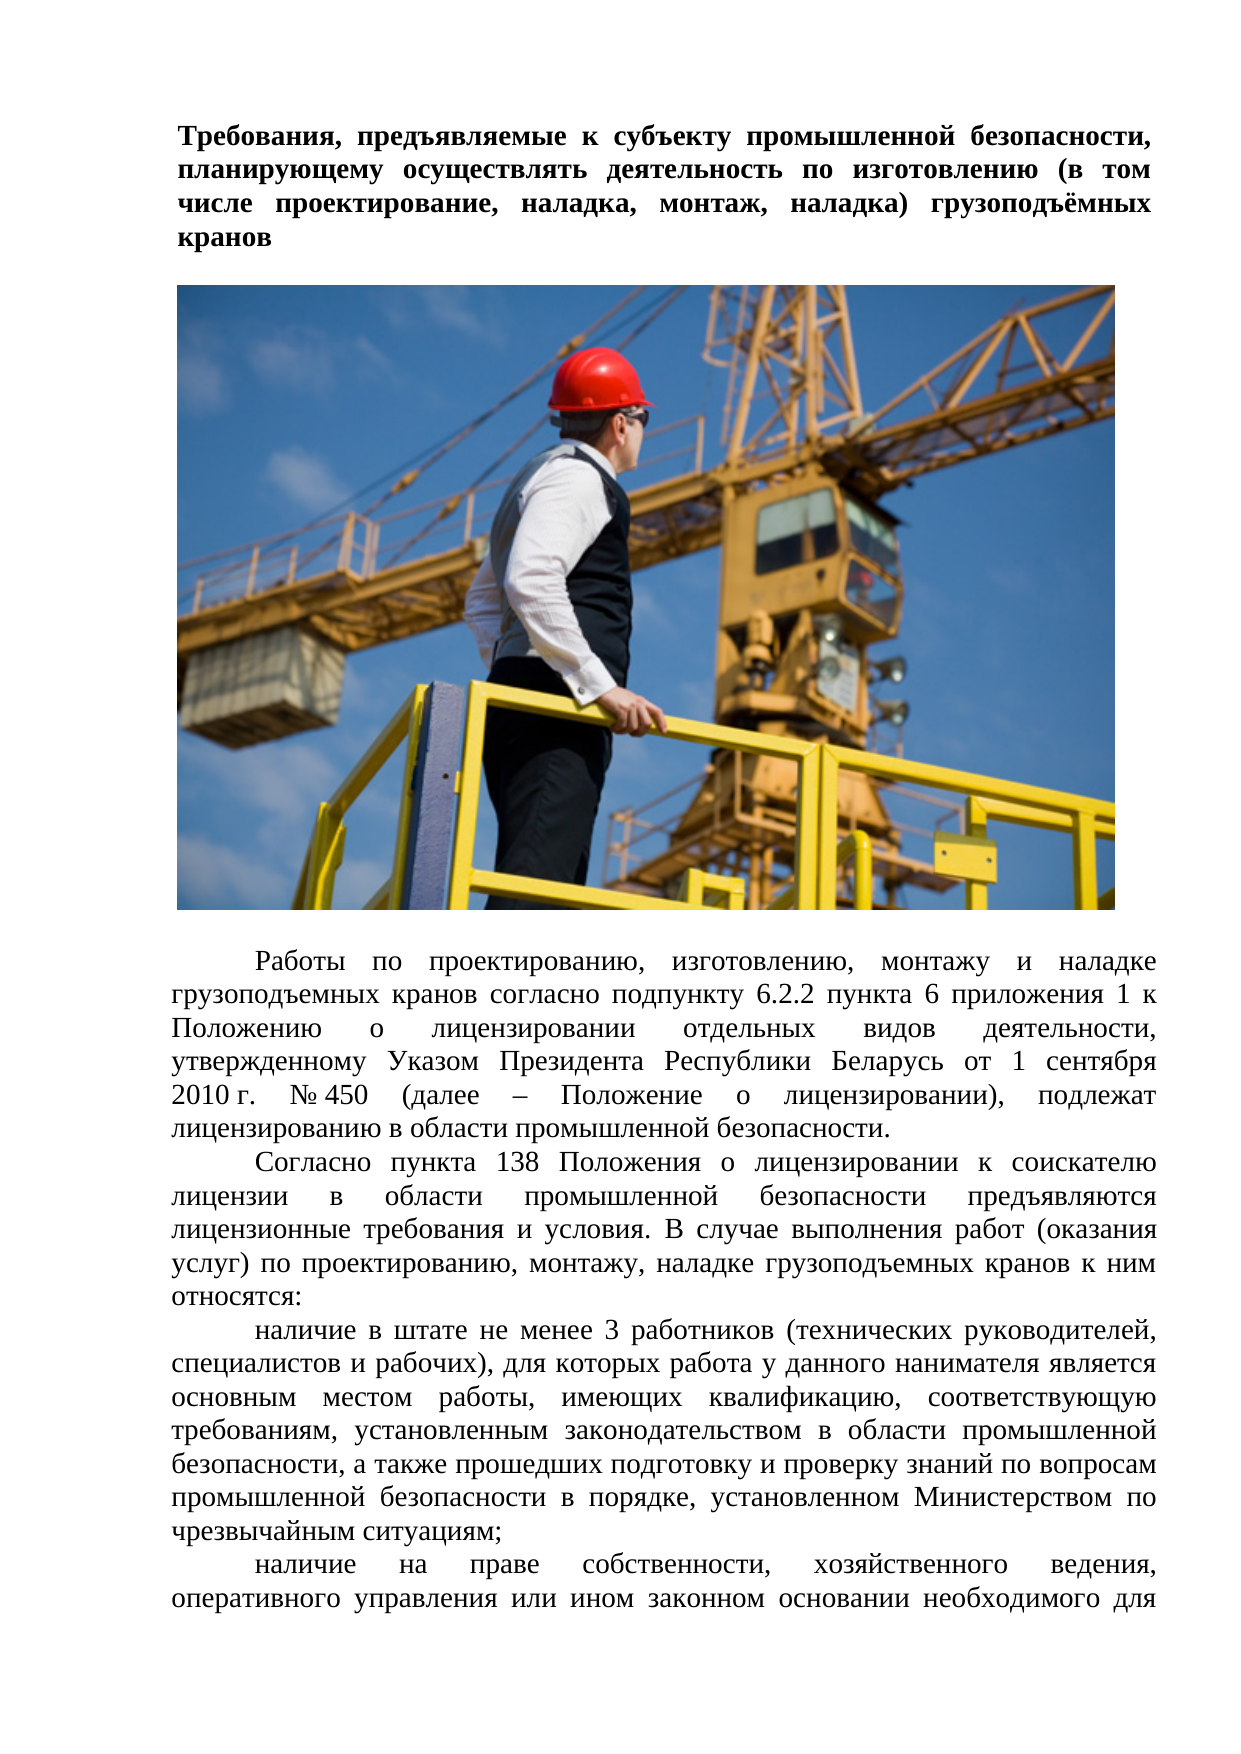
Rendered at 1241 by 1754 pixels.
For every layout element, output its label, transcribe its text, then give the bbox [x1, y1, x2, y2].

text наличие в штате не менее 3 работников (технических руководителей, специалистов и рабочих), для которых работа у данного нанимателя является основным местом работы, имеющих квалификацию, соответствующую требованиям, установленным законодательством в области промышленной безопасности, а также прошедших подготовку и проверку знаний по вопросам промышленной безопасности в порядке, установленном Министерством по чрезвычайным ситуациям; [171, 1312, 1158, 1547]
text Согласно пункта 138 Положения о лицензировании к соискателю лицензии в области промышленной безопасности предъявляются лицензионные требования и условия. В случае выполнения работ (оказания услуг) по проектированию, монтажу, наладке грузоподъемных кранов к ним относятся: [171, 1144, 1158, 1312]
picture [177, 285, 1115, 910]
text Работы по проектированию, изготовлению, монтажу и наладке грузоподъемных кранов согласно подпункту 6.2.2 пункта 6 приложения 1 к Положению о лицензировании отдельных видов деятельности, утвержденному Указом Президента Республики Беларусь от 1 сентября 2010 г. № 450 (далее – Положение о лицензировании), подлежат лицензированию в области промышленной безопасности. [171, 943, 1158, 1144]
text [171, 1547, 1158, 1614]
text Требования, предъявляемые к субъекту промышленной безопасности, планирующему осуществлять деятельность по изготовлению (в том числе проектирование, наладка, монтаж, наладка) грузоподъёмных кранов [177, 118, 1152, 252]
